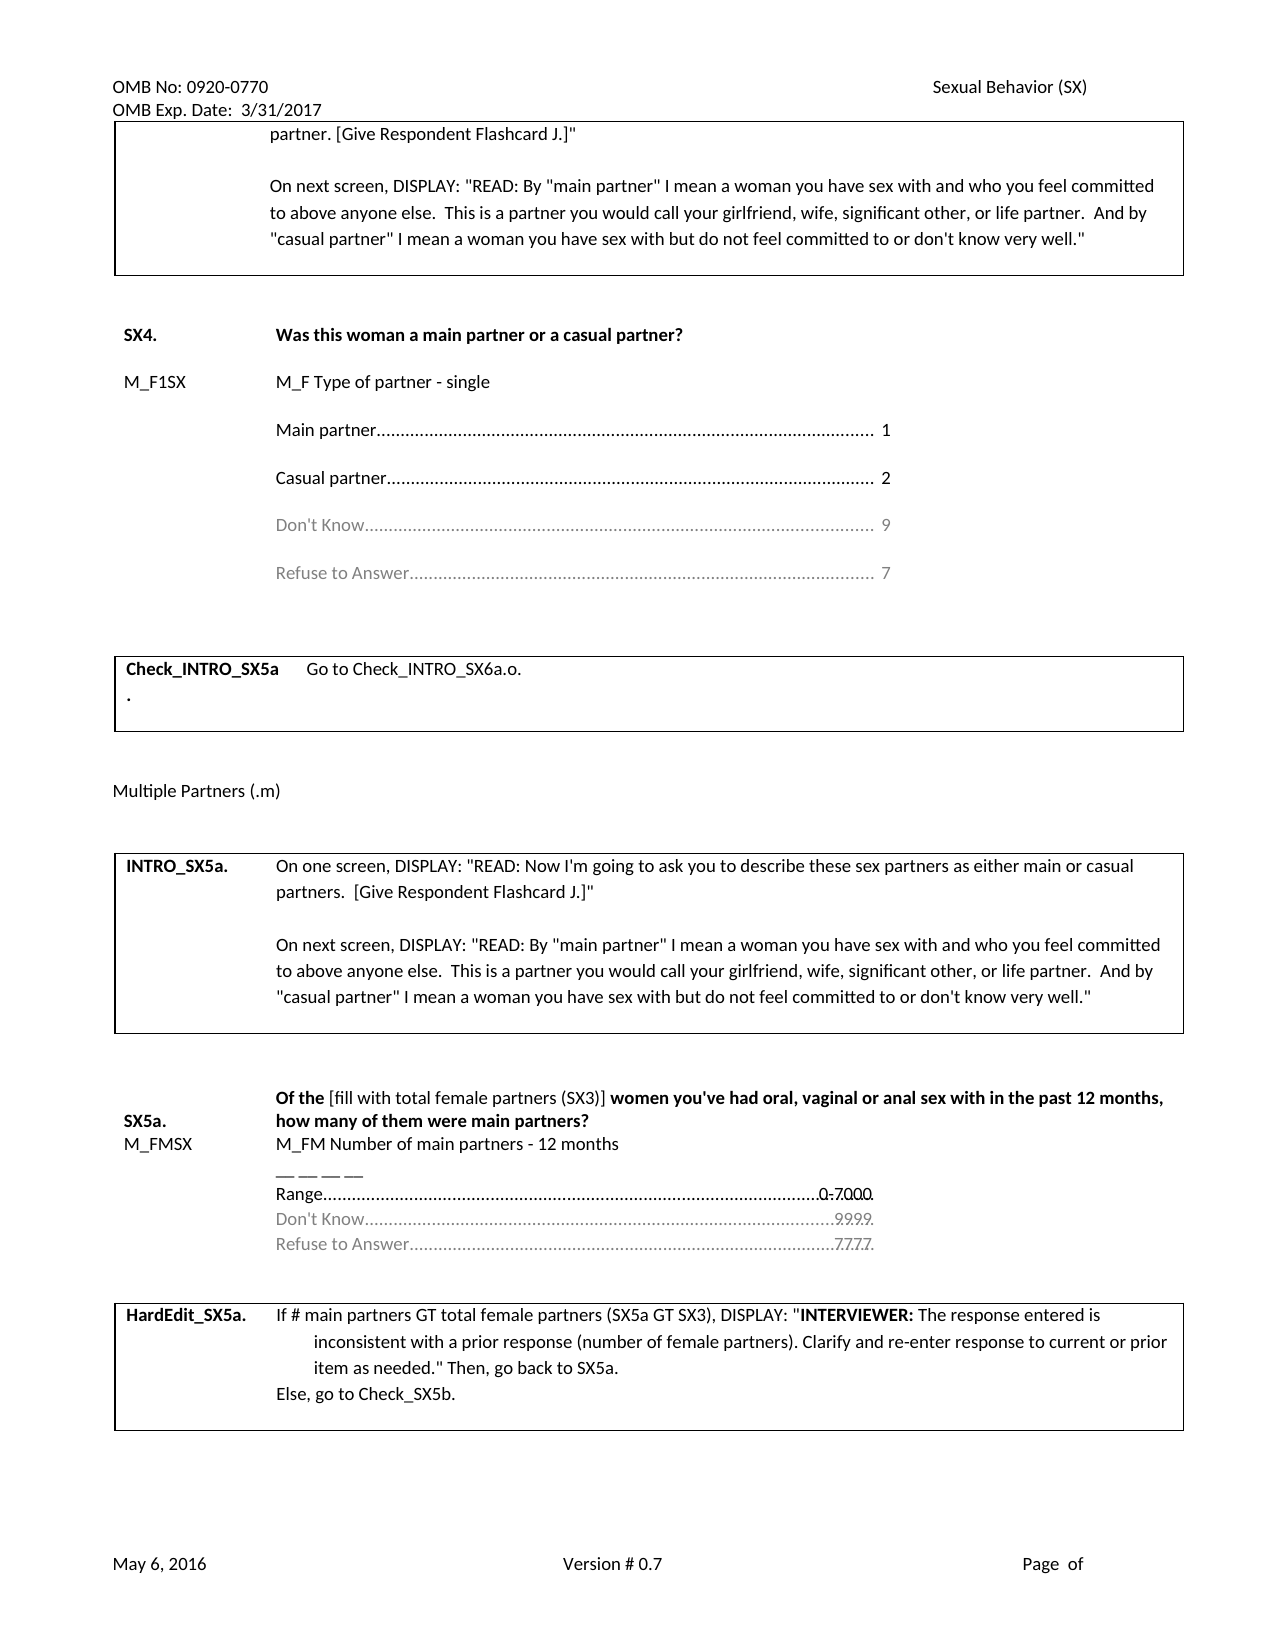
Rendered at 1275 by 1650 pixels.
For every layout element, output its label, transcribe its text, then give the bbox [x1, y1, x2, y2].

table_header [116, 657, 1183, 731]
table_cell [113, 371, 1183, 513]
subtitle Multiple Partners (.m) [112, 779, 1162, 802]
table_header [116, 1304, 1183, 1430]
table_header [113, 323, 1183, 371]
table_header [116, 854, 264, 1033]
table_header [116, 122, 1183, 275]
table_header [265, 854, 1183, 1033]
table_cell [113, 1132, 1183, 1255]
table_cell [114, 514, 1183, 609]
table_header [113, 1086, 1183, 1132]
